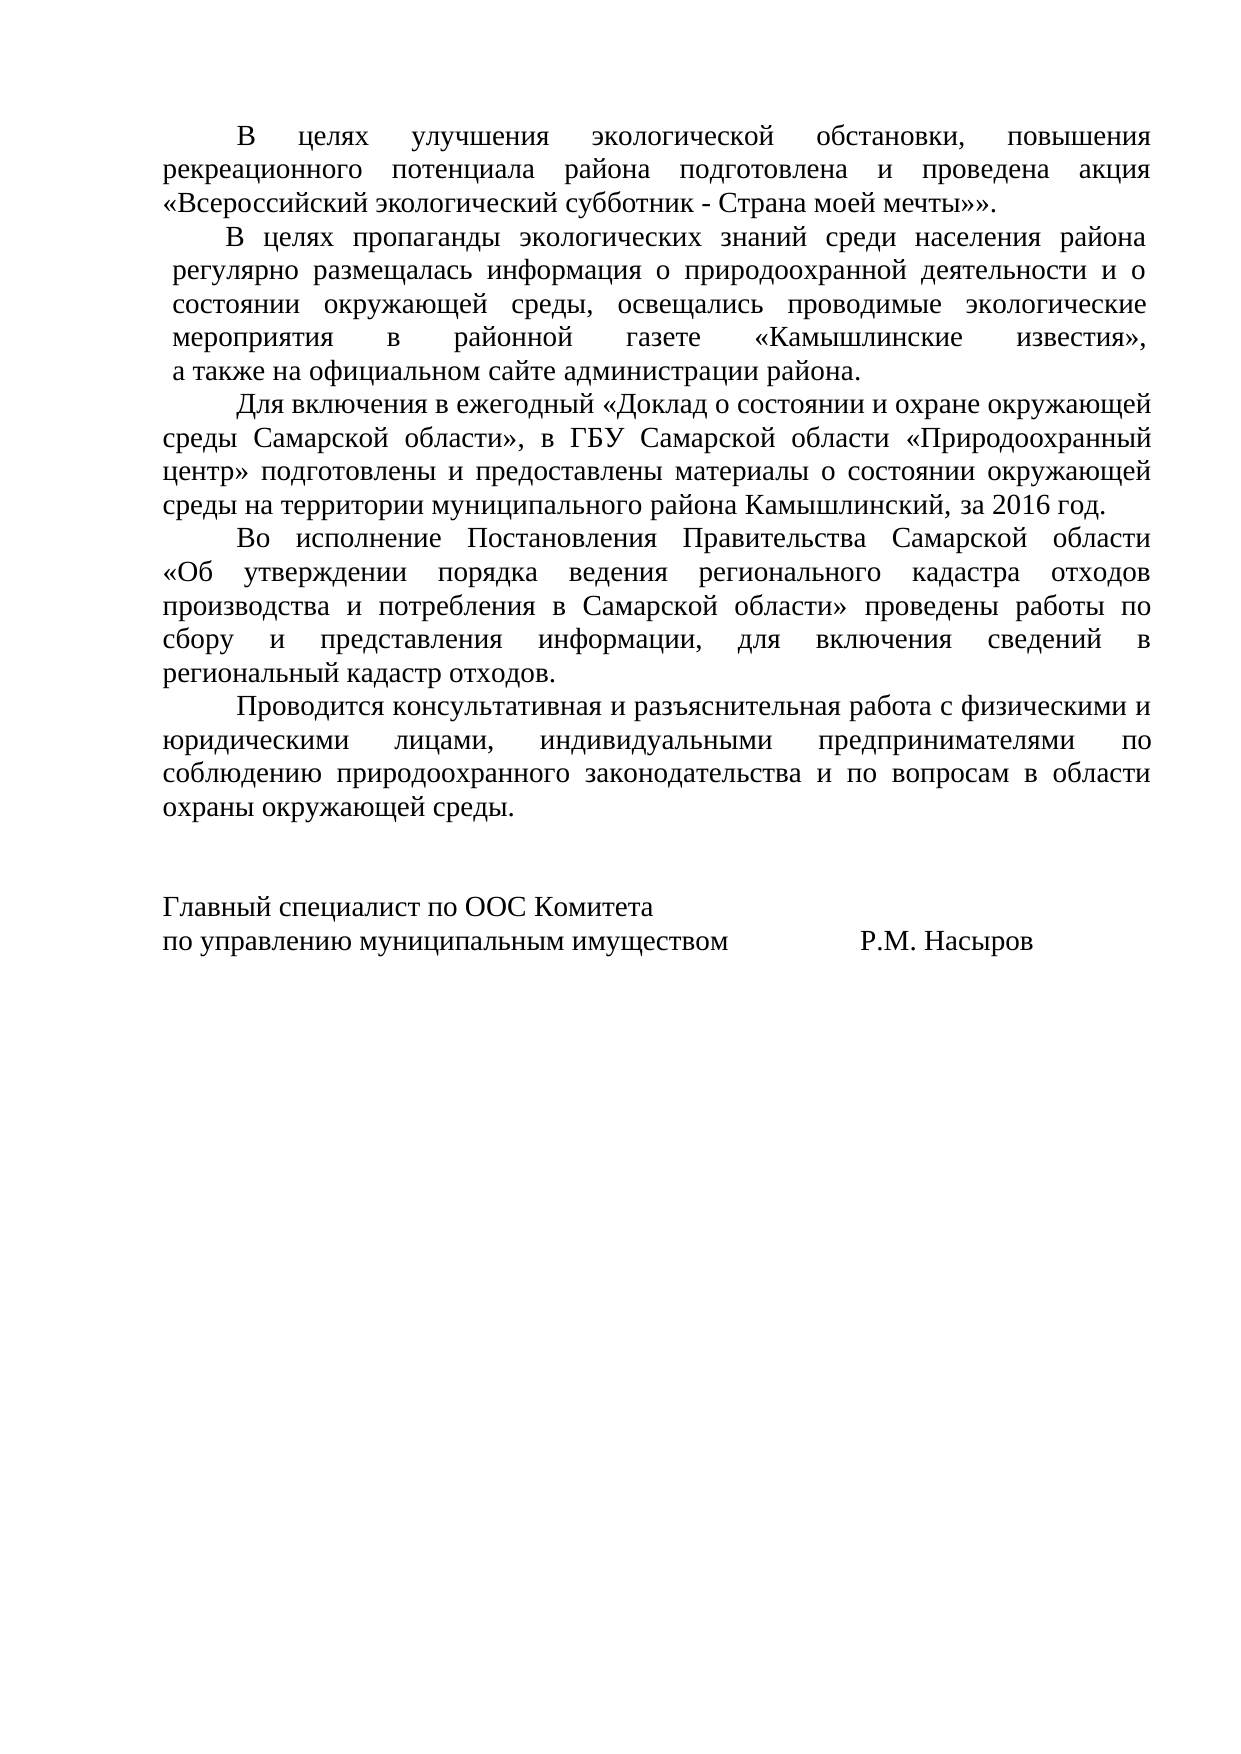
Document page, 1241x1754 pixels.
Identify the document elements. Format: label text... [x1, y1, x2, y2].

text Для включения в ежегодный «Доклад о состоянии и охране окружающей среды Самарской области», в ГБУ Самарской области «Природоохранный центр» подготовлены и предоставлены материалы о состоянии окружающей среды на территории муниципального района Камышлинский, за 2016 год. [162, 386, 1152, 521]
text В целях улучшения экологической обстановки, повышения рекреационного потенциала района подготовлена и проведена акция «Всероссийский экологический субботник - Страна моей мечты»». [162, 118, 1152, 219]
text В целях пропаганды экологических знаний среди населения района регулярно размещалась информация о природоохранной деятельности и о состоянии окружающей среды, освещались проводимые экологические мероприятия в районной газете «Камышлинские известия», а также на официальном сайте администрации района. [172, 219, 1147, 386]
text по управлению муниципальным имуществом Р.М. Насыров [162, 923, 1152, 957]
text Во исполнение Постановления Правительства Самарской области «Об утверждении порядка ведения регионального кадастра отходов производства и потребления в Самарской области» проведены работы по сбору и представления информации, для включения сведений в региональный кадастр отходов. [162, 521, 1152, 688]
text Проводится консультативная и разъяснительная работа с физическими и юридическими лицами, индивидуальными предпринимателями по соблюдению природоохранного законодательства и по вопросам в области охраны окружающей среды. [162, 688, 1152, 822]
text Главный специалист по ООС Комитета [162, 889, 1152, 923]
